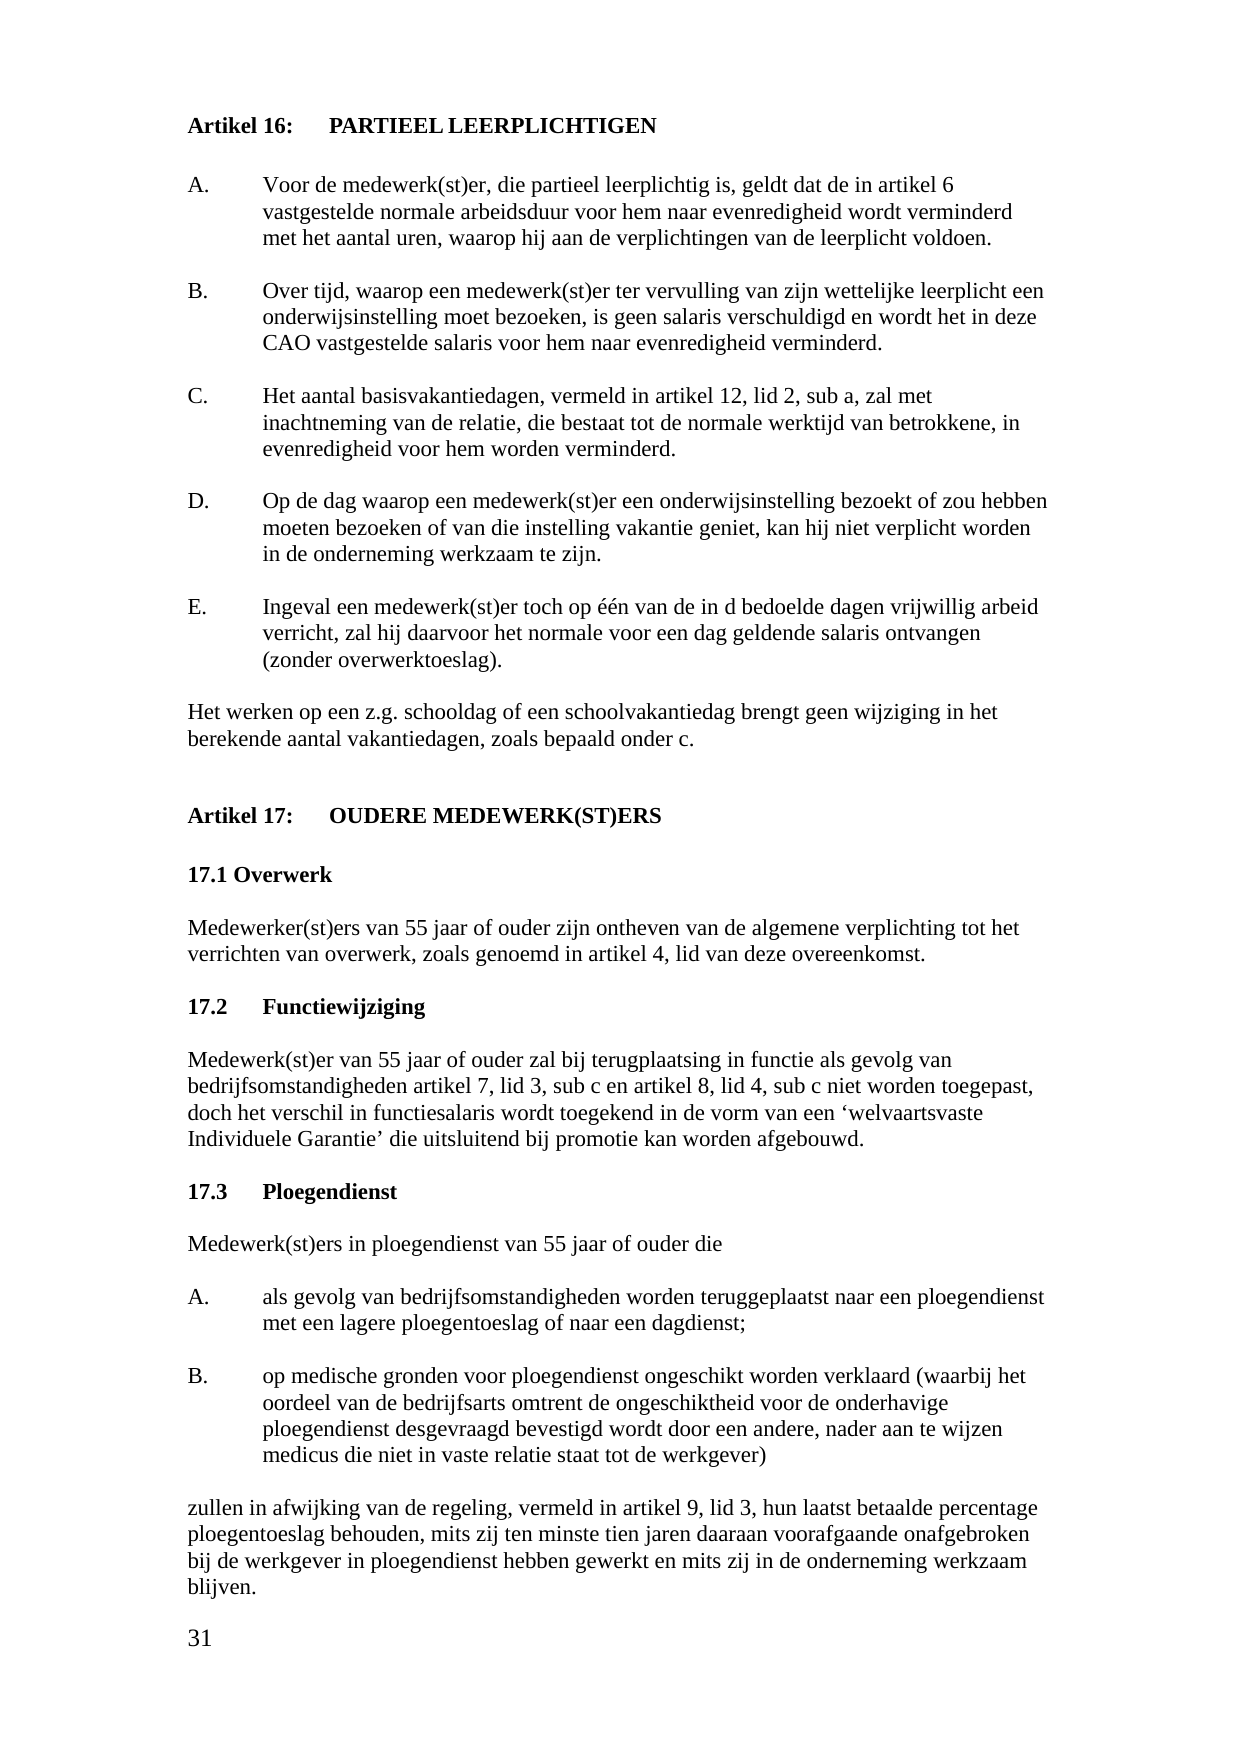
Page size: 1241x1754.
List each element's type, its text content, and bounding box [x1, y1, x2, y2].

text B. Over tijd, waarop een medewerk(st)er ter vervulling van zijn wettelijke leerplicht een onderwijsinstelling moet bezoeken, is geen salaris verschuldigd en wordt het in deze CAO vastgestelde salaris voor hem naar evenredigheid verminderd. [187, 277, 1053, 356]
text B. op medische gronden voor ploegendienst ongeschikt worden verklaard (waarbij het oordeel van de bedrijfsarts omtrent de ongeschiktheid voor de onderhavige ploegendienst desgevraagd bevestigd wordt door een andere, nader aan te wijzen medicus die niet in vaste relatie staat tot de werkgever) [187, 1362, 1053, 1468]
text Medewerk(st)er van 55 jaar of ouder zal bij terugplaatsing in functie als gevolg van bedrijfsomstandigheden artikel 7, lid 3, sub c en artikel 8, lid 4, sub c niet worden toegepast, doch het verschil in functiesalaris wordt toegekend in de vorm van een ‘welvaartsvaste Individuele Garantie’ die uitsluitend bij promotie kan worden afgebouwd. [187, 1046, 1053, 1151]
list Ploegendienst [187, 1178, 1053, 1204]
list Functiewijziging [187, 993, 1053, 1019]
text 17.1 Overwerk [187, 861, 1053, 888]
text zullen in afwijking van de regeling, vermeld in artikel 9, lid 3, hun laatst betaalde percentage ploegentoeslag behouden, mits zij ten minste tien jaren daaraan voorafgaande onafgebroken bij de werkgever in ploegendienst hebben gewerkt en mits zij in de onderneming werkzaam blijven. [187, 1494, 1053, 1599]
subtitle Artikel 17: OUDERE MEDEWERK(ST)ERS [187, 802, 1053, 829]
subtitle Artikel 16: PARTIEEL LEERPLICHTIGEN [187, 112, 1053, 139]
text Medewerker(st)ers van 55 jaar of ouder zijn ontheven van de algemene verplichting tot het verrichten van overwerk, zoals genoemd in artikel 4, lid van deze overeenkomst. [187, 914, 1053, 967]
text C. Het aantal basisvakantiedagen, vermeld in artikel 12, lid 2, sub a, zal met inachtneming van de relatie, die bestaat tot de normale werktijd van betrokkene, in evenredigheid voor hem worden verminderd. [187, 382, 1053, 461]
text D. Op de dag waarop een medewerk(st)er een onderwijsinstelling bezoekt of zou hebben moeten bezoeken of van die instelling vakantie geniet, kan hij niet verplicht worden in de onderneming werkzaam te zijn. [187, 488, 1053, 567]
text Het werken op een z.g. schooldag of een schoolvakantiedag brengt geen wijziging in het berekende aantal vakantiedagen, zoals bepaald onder c. [187, 698, 1053, 751]
text A. Voor de medewerk(st)er, die partieel leerplichtig is, geldt dat de in artikel 6 vastgestelde normale arbeidsduur voor hem naar evenredigheid wordt verminderd met het aantal uren, waarop hij aan de verplichtingen van de leerplicht voldoen. [187, 171, 1053, 250]
text Medewerk(st)ers in ploegendienst van 55 jaar of ouder die [187, 1230, 1053, 1257]
text A. als gevolg van bedrijfsomstandigheden worden teruggeplaatst naar een ploegendienst met een lagere ploegentoeslag of naar een dagdienst; [187, 1283, 1053, 1336]
text E. Ingeval een medewerk(st)er toch op één van de in d bedoelde dagen vrijwillig arbeid verricht, zal hij daarvoor het normale voor een dag geldende salaris ontvangen (zonder overwerktoeslag). [187, 593, 1053, 672]
